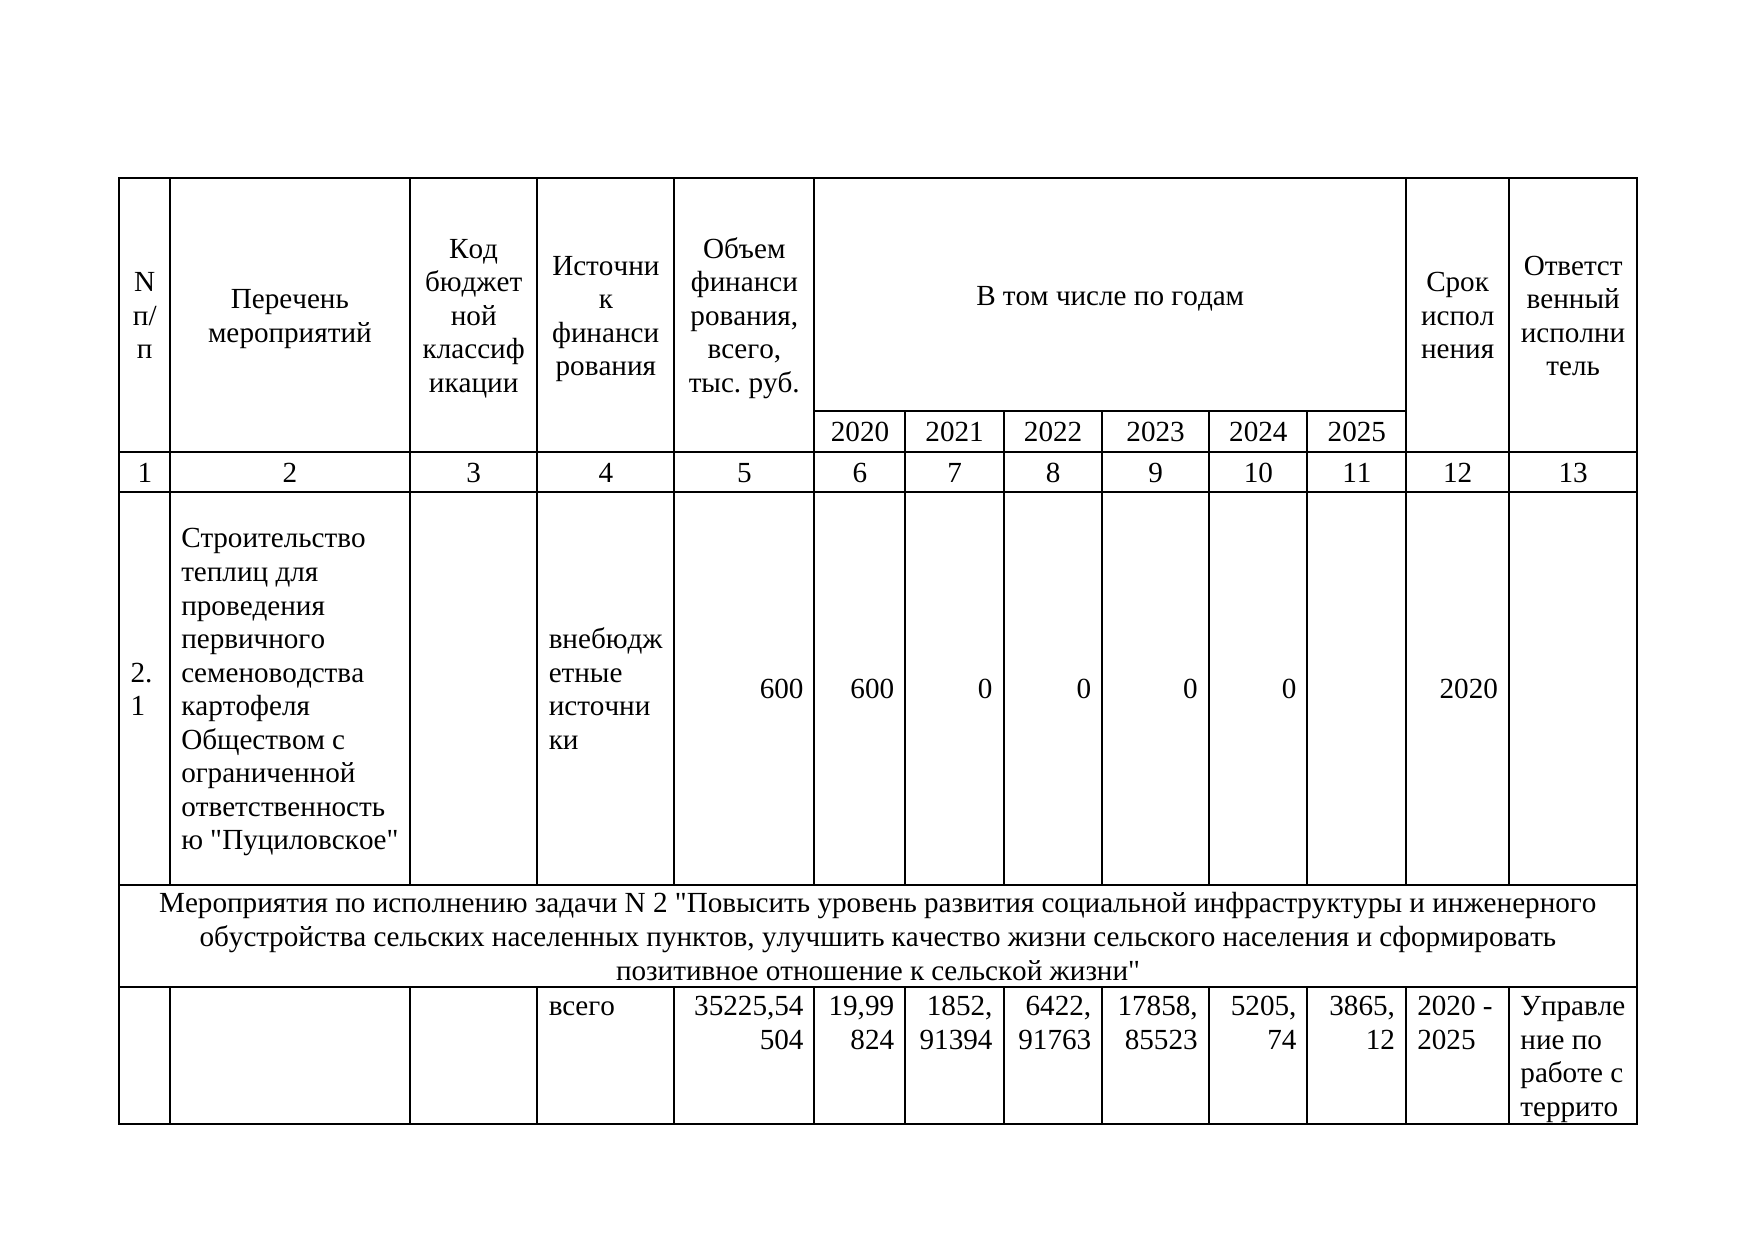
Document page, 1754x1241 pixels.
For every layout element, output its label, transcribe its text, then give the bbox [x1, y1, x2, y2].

table_cell 9 [1103, 453, 1208, 491]
table_cell [411, 493, 536, 883]
table_cell 17858,85523 [1103, 988, 1208, 1122]
table_header В том числе по годам [815, 179, 1405, 410]
table_cell 11 [1308, 453, 1405, 491]
table_cell 2022 [1005, 412, 1101, 451]
table_cell [171, 988, 409, 1122]
table_header Код бюджетной классификации [411, 179, 536, 451]
table_cell 35225,54504 [675, 988, 813, 1122]
table_cell 1 [120, 453, 169, 491]
table_cell 0 [1005, 493, 1101, 883]
table_cell внебюджетные источники [538, 493, 673, 883]
table_cell 2021 [906, 412, 1003, 451]
table_header Источник финансирования [538, 179, 673, 451]
table_cell 3 [411, 453, 536, 491]
table_cell 2023 [1103, 412, 1208, 451]
table_cell 2024 [1210, 412, 1306, 451]
table_cell [1510, 493, 1636, 883]
table_cell Мероприятия по исполнению задачи N 2 "Повысить уровень развития социальной инфраструктуры и инженерного обустройства сельских населенных пунктов, улучшить качество жизни сельского населения и сформировать позитивное отношение к сельской жизни" [120, 886, 1636, 986]
table_cell 2 [171, 453, 409, 491]
table_cell 6 [815, 453, 904, 491]
table_cell 2.1 [120, 493, 169, 883]
table_header Ответственный исполнитель [1510, 179, 1636, 451]
table_cell Управление по работе с территориями [1510, 988, 1636, 1122]
table_cell 2020 - 2025 [1407, 988, 1508, 1122]
table_header N п/п [120, 179, 169, 451]
table_cell [120, 988, 169, 1122]
table_cell 8 [1005, 453, 1101, 491]
table_cell 600 [815, 493, 904, 883]
table_cell 19,99824 [815, 988, 904, 1122]
table_cell 0 [906, 493, 1003, 883]
table_header Объем финансирования, всего, тыс. руб. [675, 179, 813, 451]
table_cell 0 [1103, 493, 1208, 883]
table_cell 2025 [1308, 412, 1405, 451]
table_header Срок исполнения [1407, 179, 1508, 451]
table_header Перечень мероприятий [171, 179, 409, 451]
table_cell 5 [675, 453, 813, 491]
table_cell [411, 988, 536, 1122]
table_cell 6422,91763 [1005, 988, 1101, 1122]
table_cell 4 [538, 453, 673, 491]
table_cell 3865,12 [1308, 988, 1405, 1122]
table_cell [1308, 493, 1405, 883]
table_cell 10 [1210, 453, 1306, 491]
table_cell 13 [1510, 453, 1636, 491]
table_cell всего [538, 988, 673, 1122]
table_cell Строительство теплиц для проведения первичного семеноводства картофеля Обществом с ограниченной ответственностью "Пуциловское" [171, 493, 409, 883]
table_cell 12 [1407, 453, 1508, 491]
table_cell 0 [1210, 493, 1306, 883]
table_cell 2020 [1407, 493, 1508, 883]
table_cell 7 [906, 453, 1003, 491]
table_cell 1852,91394 [906, 988, 1003, 1122]
table_cell 5205,74 [1210, 988, 1306, 1122]
table_cell 2020 [815, 412, 904, 451]
table_cell 600 [675, 493, 813, 883]
